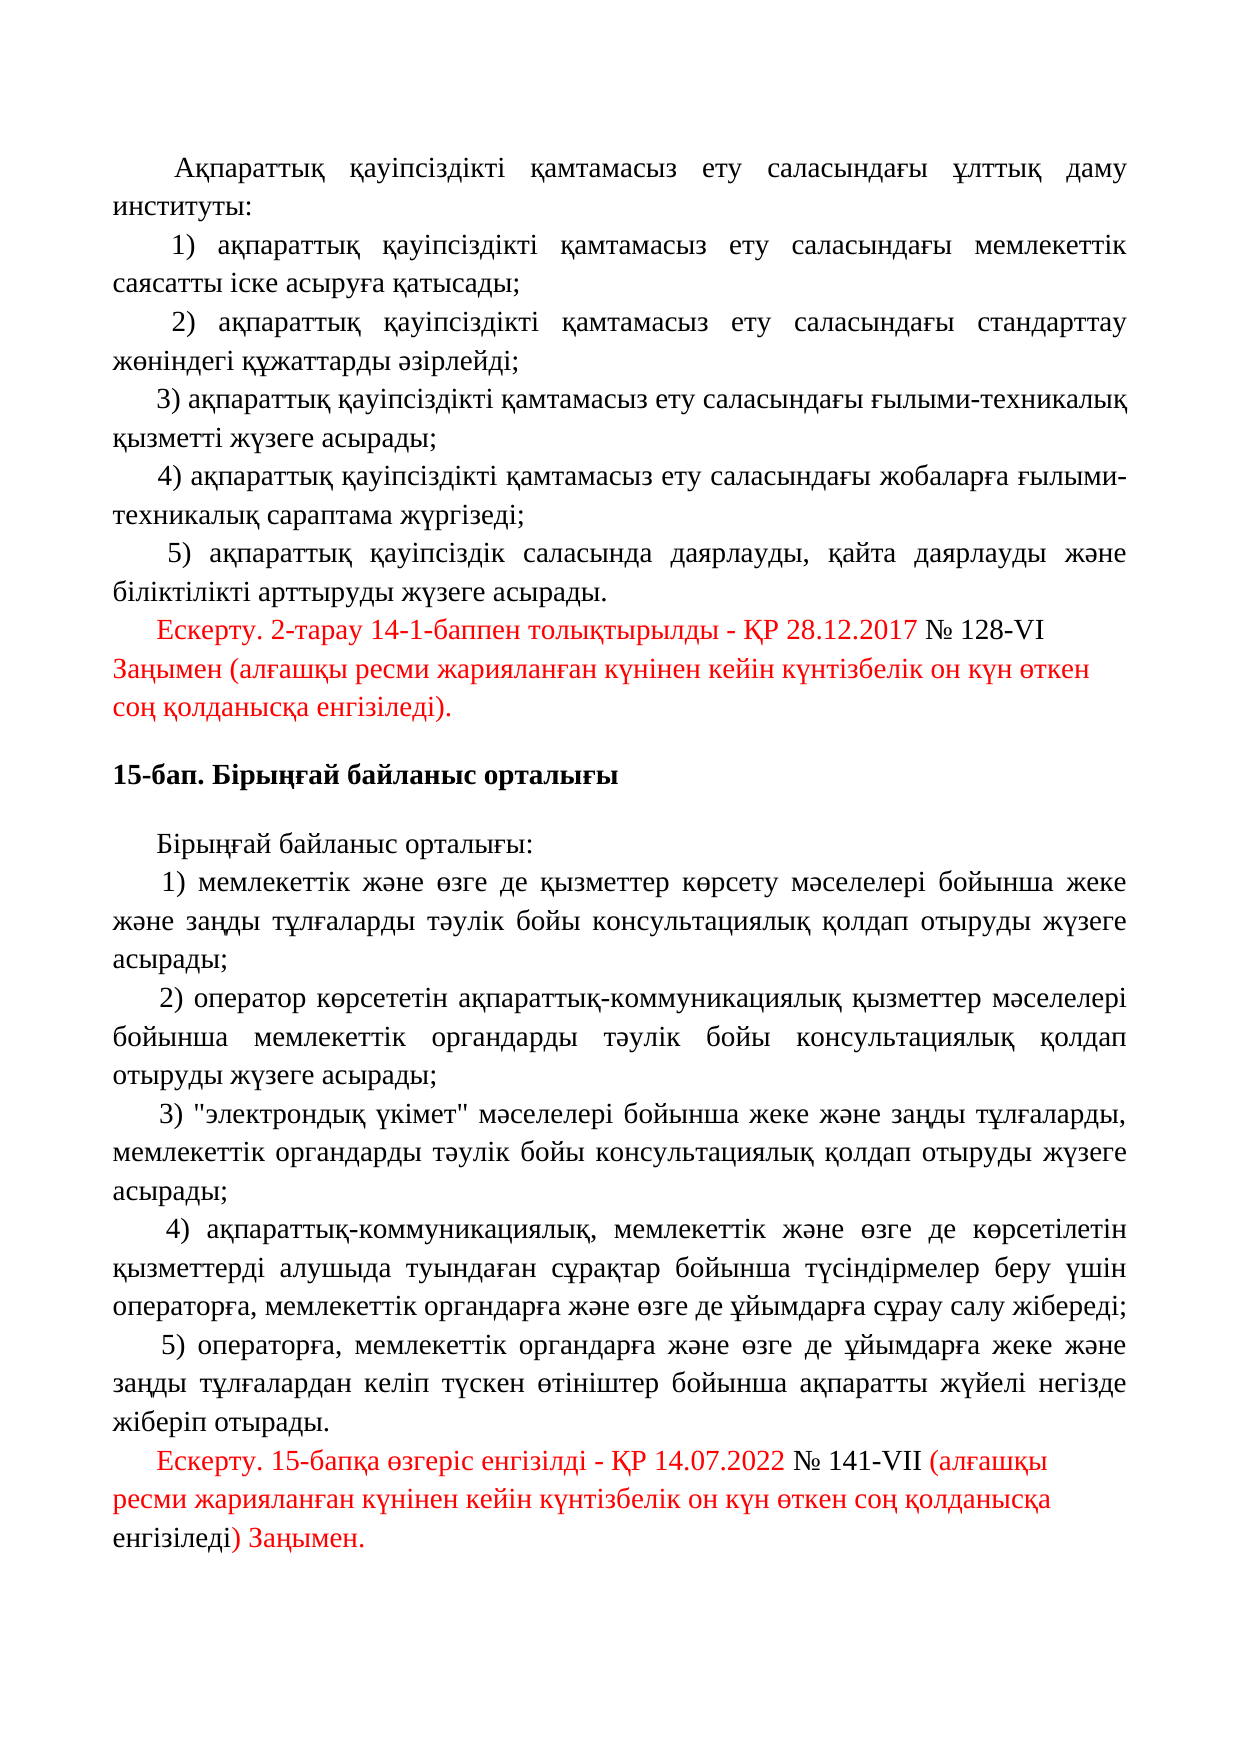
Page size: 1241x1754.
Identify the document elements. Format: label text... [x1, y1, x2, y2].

text 2) ақпараттық қауіпсіздікті қамтамасыз ету саласындағы стандарттау жөніндегі құжаттарды әзірлейді; [112, 304, 1128, 376]
text 5) ақпараттық қауіпсіздік саласында даярлауды, қайта даярлауды және біліктілікті арттыруды жүзеге асырады. [112, 535, 1128, 607]
text 5) операторға, мемлекеттік органдарға және өзге де ұйымдарға жеке және заңды тұлғалардан келіп түскен өтініштер бойынша ақпаратты жүйелі негізде жіберіп отырады. [112, 1327, 1128, 1438]
text 15-бап. Бірыңғай байланыс орталығы [112, 757, 1128, 791]
text 1) ақпараттық қауіпсіздікті қамтамасыз ету саласындағы мемлекеттік саясатты іске асыруға қатысады; [112, 227, 1128, 299]
text Ескерту. 15-бапқа өзгеріс енгізілді - ҚР 14.07.2022 № 141-VII (алғашқы ресми жарияланған күнінен кейін күнтізбелік он күн өткен соң қолданысқа енгізіледі) Заңымен. [112, 1443, 1128, 1583]
text 2) оператор көрсететін ақпараттық-коммуникациялық қызметтер мәселелері бойынша мемлекеттік органдарды тәулік бойы консультациялық қолдап отыруды жүзеге асырады; [112, 980, 1128, 1091]
text Ақпараттық қауіпсіздікті қамтамасыз ету саласындағы ұлттық даму институты: [112, 150, 1128, 222]
text 3) ақпараттық қауіпсіздікті қамтамасыз ету саласындағы ғылыми-техникалық қызметті жүзеге асырады; [112, 381, 1128, 453]
text 4) ақпараттық қауіпсіздікті қамтамасыз ету саласындағы жобаларға ғылыми-техникалық сараптама жүргізеді; [112, 458, 1128, 530]
text 4) ақпараттық-коммуникациялық, мемлекеттік және өзге де көрсетілетін қызметтерді алушыда туындаған сұрақтар бойынша түсіндірмелер беру үшін операторға, мемлекеттік органдарға және өзге де ұйымдарға сұрау салу жібереді; [112, 1211, 1128, 1322]
text 3) "электрондық үкімет" мәселелері бойынша жеке және заңды тұлғаларды, мемлекеттік органдарды тәулік бойы консультациялық қолдап отыруды жүзеге асырады; [112, 1096, 1128, 1206]
text Бірыңғай байланыс орталығы: [112, 826, 1128, 859]
text Ескерту. 2-тарау 14-1-баппен толықтырылды - ҚР 28.12.2017 № 128-VI Заңымен (алғашқы ресми жарияланған күнінен кейін күнтізбелік он күн өткен соң қолданысқа енгізіледі). [112, 612, 1128, 753]
text 1) мемлекеттік және өзге де қызметтер көрсету мәселелері бойынша жеке және заңды тұлғаларды тәулік бойы консультациялық қолдап отыруды жүзеге асырады; [112, 864, 1128, 975]
